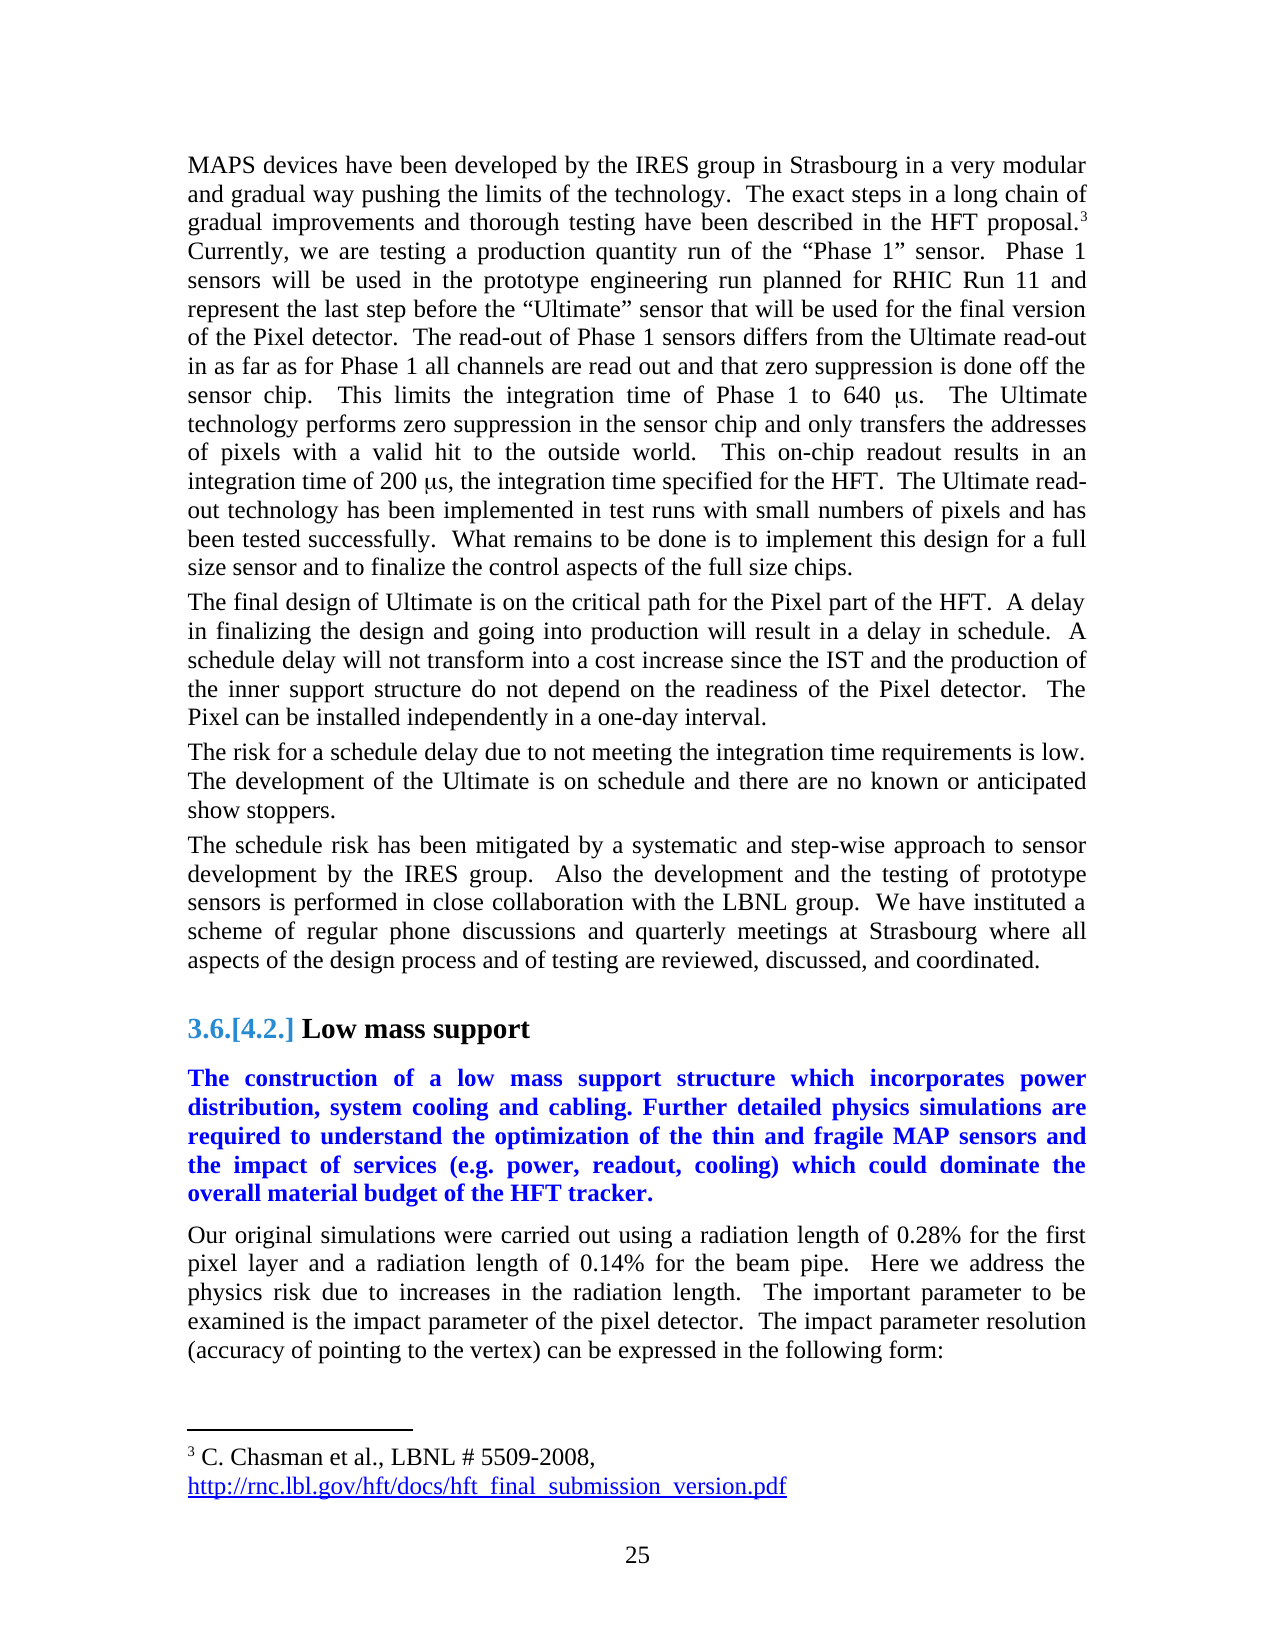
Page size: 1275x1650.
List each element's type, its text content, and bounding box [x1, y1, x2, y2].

text MAPS devices have been developed by the IRES group in Strasbourg in a very modular and gradual way pushing the limits of the technology. The exact steps in a long chain of gradual improvements and thorough testing have been described in the HFT proposal. Currently, we are testing a production quantity run of the “Phase 1” sensor. Phase 1 sensors will be used in the prototype engineering run planned for RHIC Run 11 and represent the last step before the “Ultimate” sensor that will be used for the final version of the Pixel detector. The read-out of Phase 1 sensors differs from the Ultimate read-out in as far as for Phase 1 all channels are read out and that zero suppression is done off the sensor chip. This limits the integration time of Phase 1 to 640 s. The Ultimate technology performs zero suppression in the sensor chip and only transfers the addresses of pixels with a valid hit to the outside world. This on-chip readout results in an integration time of 200 s, the integration time specified for the HFT. The Ultimate read-out technology has been implemented in test runs with small numbers of pixels and has been tested successfully. What remains to be done is to implement this design for a full size sensor and to finalize the control aspects of the full size chips. [187, 150, 1087, 581]
text The schedule risk has been mitigated by a systematic and step-wise approach to sensor development by the IRES group. Also the development and the testing of prototype sensors is performed in close collaboration with the LBNL group. We have instituted a scheme of regular phone discussions and quarterly meetings at Strasbourg where all aspects of the design process and of testing are reviewed, discussed, and coordinated. [187, 830, 1087, 974]
text The final design of Ultimate is on the critical path for the Pixel part of the HFT. A delay in finalizing the design and going into production will result in a delay in schedule. A schedule delay will not transform into a cost increase since the IST and the production of the inner support structure do not depend on the readiness of the Pixel detector. The Pixel can be installed independently in a one-day interval. [187, 587, 1087, 731]
text The risk for a schedule delay due to not meeting the integration time requirements is low. The development of the Ultimate is on schedule and there are no known or anticipated show stoppers. [187, 737, 1087, 824]
text The construction of a low mass support structure which incorporates power distribution, system cooling and cabling. Further detailed physics simulations are required to understand the optimization of the thin and fragile MAP sensors and the impact of services (e.g. power, readout, cooling) which could dominate the overall material budget of the HFT tracker. [187, 1063, 1087, 1207]
text Our original simulations were carried out using a radiation length of 0.28% for the first pixel layer and a radiation length of 0.14% for the beam pipe. Here we address the physics risk due to increases in the radiation length. The important parameter to be examined is the impact parameter of the pixel detector. The impact parameter resolution (accuracy of pointing to the vertex) can be expressed in the following form: [187, 1220, 1087, 1363]
subtitle Low mass support [187, 1011, 1087, 1045]
